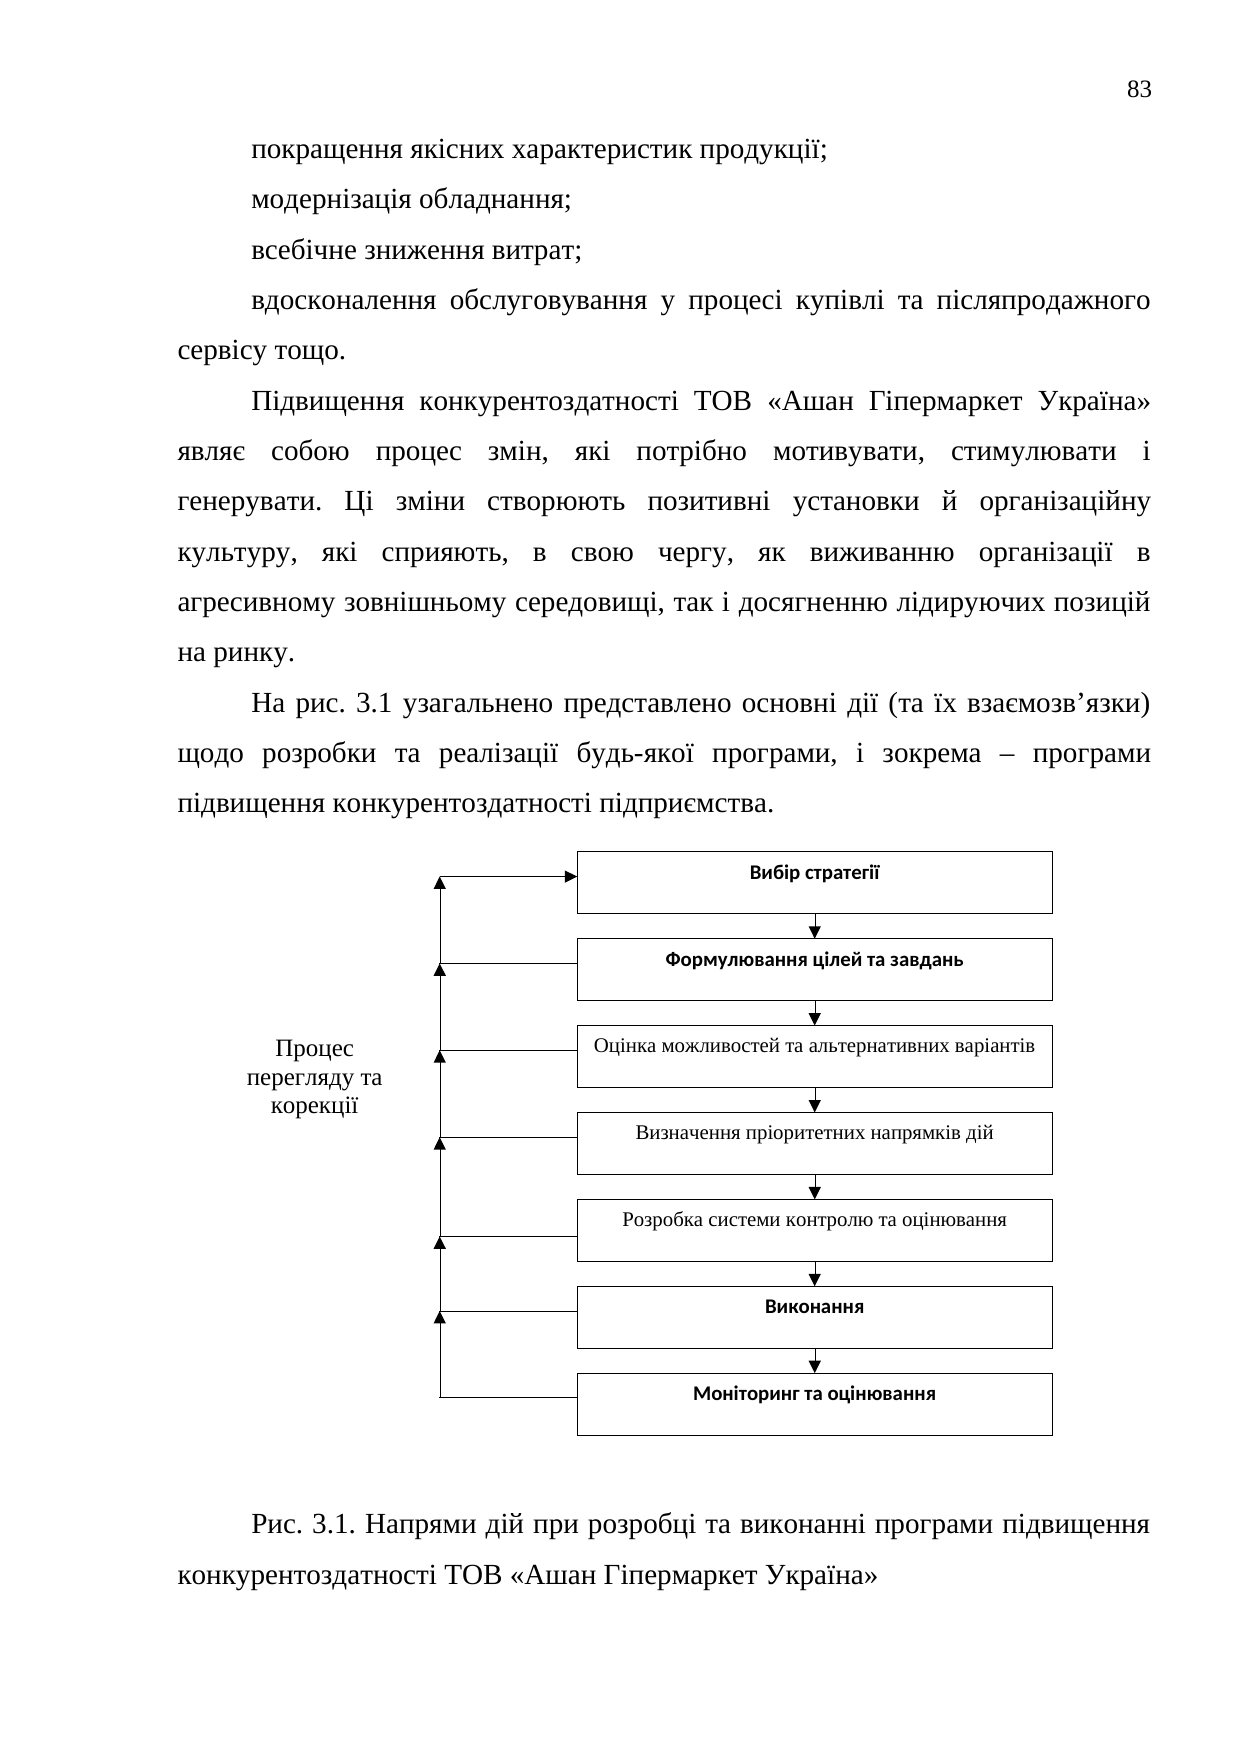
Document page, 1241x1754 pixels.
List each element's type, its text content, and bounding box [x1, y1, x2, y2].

text модернізація обладнання; [177, 182, 1152, 215]
text всебічне зниження витрат; [177, 232, 1152, 265]
text На рис. 3.1 узагальнено представлено основні дії (та їх взаємозв’язки) щодо розробки та реалізації будь-якої програми, і зокрема – програми підвищення конкурентоздатності підприємства. [177, 685, 1152, 819]
text Рис. 3.1. Напрями дій при розробці та виконанні програми підвищення конкурентоздатності ТОВ «Ашан Гіпермаркет Україна» [177, 1506, 1152, 1590]
text вдосконалення обслуговування у процесі купівлі та післяпродажного сервісу тощо. [177, 282, 1152, 366]
text покращення якісних характеристик продукції; [177, 131, 1152, 165]
text Підвищення конкурентоздатності ТОВ «Ашан Гіпермаркет Україна» являє собою процес змін, які потрібно мотивувати, стимулювати і генерувати. Ці зміни створюють позитивні установки й організаційну культуру, які сприяють, в свою чергу, як виживанню організації в агресивному зовнішньому середовищі, так і досягненню лідируючих позицій на ринку. [177, 383, 1152, 668]
